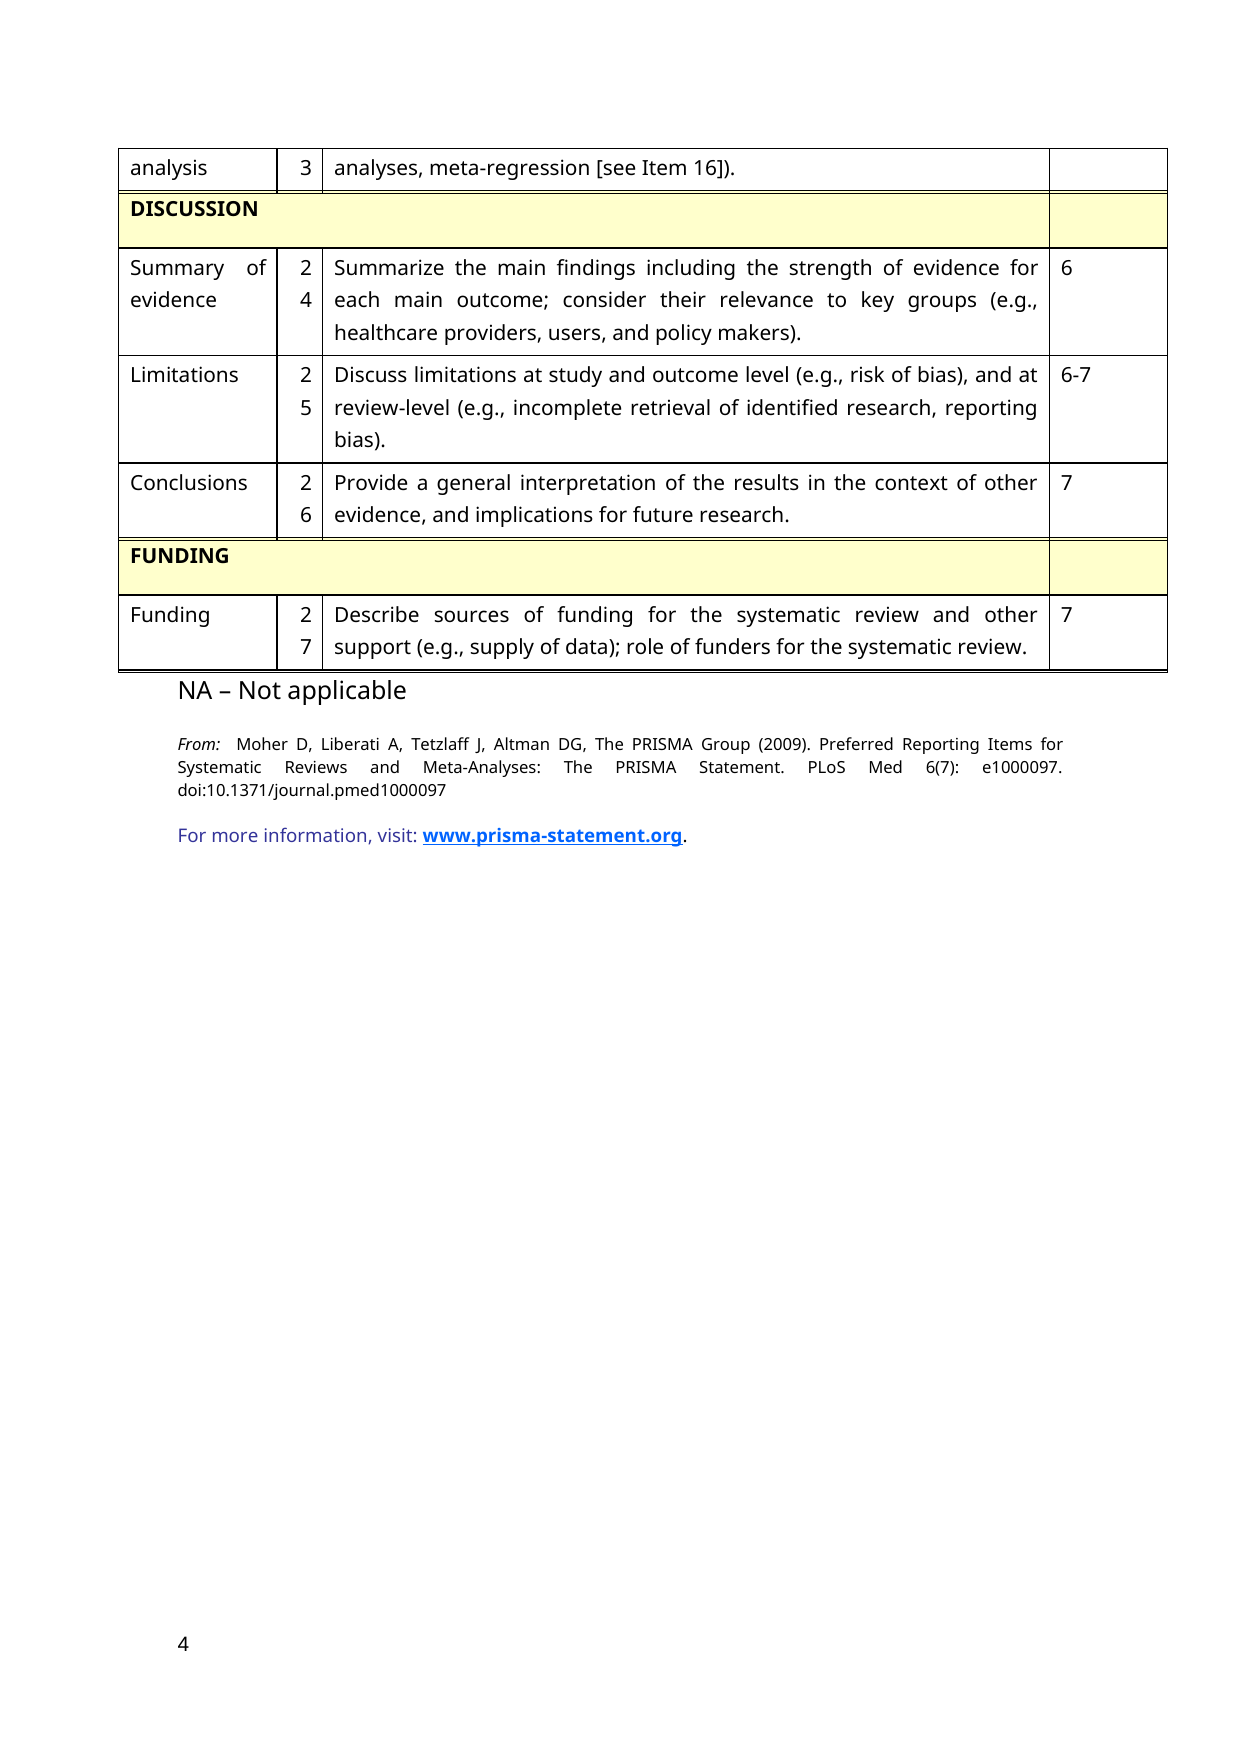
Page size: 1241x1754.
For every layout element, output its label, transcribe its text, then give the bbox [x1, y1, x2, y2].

table_cell 7 [1050, 464, 1167, 537]
table_cell 6-7 [1050, 356, 1167, 462]
table_cell NA [1050, 149, 1167, 190]
table_cell 23 [278, 149, 322, 190]
table_cell Summary of evidence [119, 249, 276, 355]
text NA – Not applicable [177, 673, 1063, 707]
table_cell 27 [278, 596, 322, 669]
table_cell Conclusions [119, 464, 276, 537]
table_cell FUNDING [119, 541, 1049, 594]
table_cell Summarize the main findings including the strength of evidence for each main outcome; consider their relevance to key groups (e.g., healthcare providers, users, and policy makers). [323, 249, 1049, 355]
table_cell [1050, 541, 1167, 594]
table_cell Describe sources of funding for the systematic review and other support (e.g., supply of data); role of funders for the systematic review. [323, 596, 1049, 669]
table_cell Limitations [119, 356, 276, 462]
table_cell 6 [1050, 249, 1167, 355]
table_cell 24 [278, 249, 322, 355]
table_cell Provide a general interpretation of the results in the context of other evidence, and implications for future research. [323, 464, 1049, 537]
text From: Moher D, Liberati A, Tetzlaff J, Altman DG, The PRISMA Group (2009). Preferred Reporting Items for Systematic Reviews and Meta-Analyses: The PRISMA Statement. PLoS Med 6(7): e1000097. doi:10.1371/journal.pmed1000097 [177, 733, 1063, 801]
table_cell 25 [278, 356, 322, 462]
table_cell Discuss limitations at study and outcome level (e.g., risk of bias), and at review-level (e.g., incomplete retrieval of identified research, reporting bias). [323, 356, 1049, 462]
table_cell [1050, 194, 1167, 247]
table_cell Additional analysis [119, 149, 276, 190]
table_cell DISCUSSION [119, 194, 1049, 247]
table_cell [323, 149, 1049, 190]
table_cell Funding [119, 596, 276, 669]
table_cell 7 [1050, 596, 1167, 669]
text For more information, visit: www.prisma-statement.org. [177, 822, 1063, 847]
table_cell 26 [278, 464, 322, 537]
